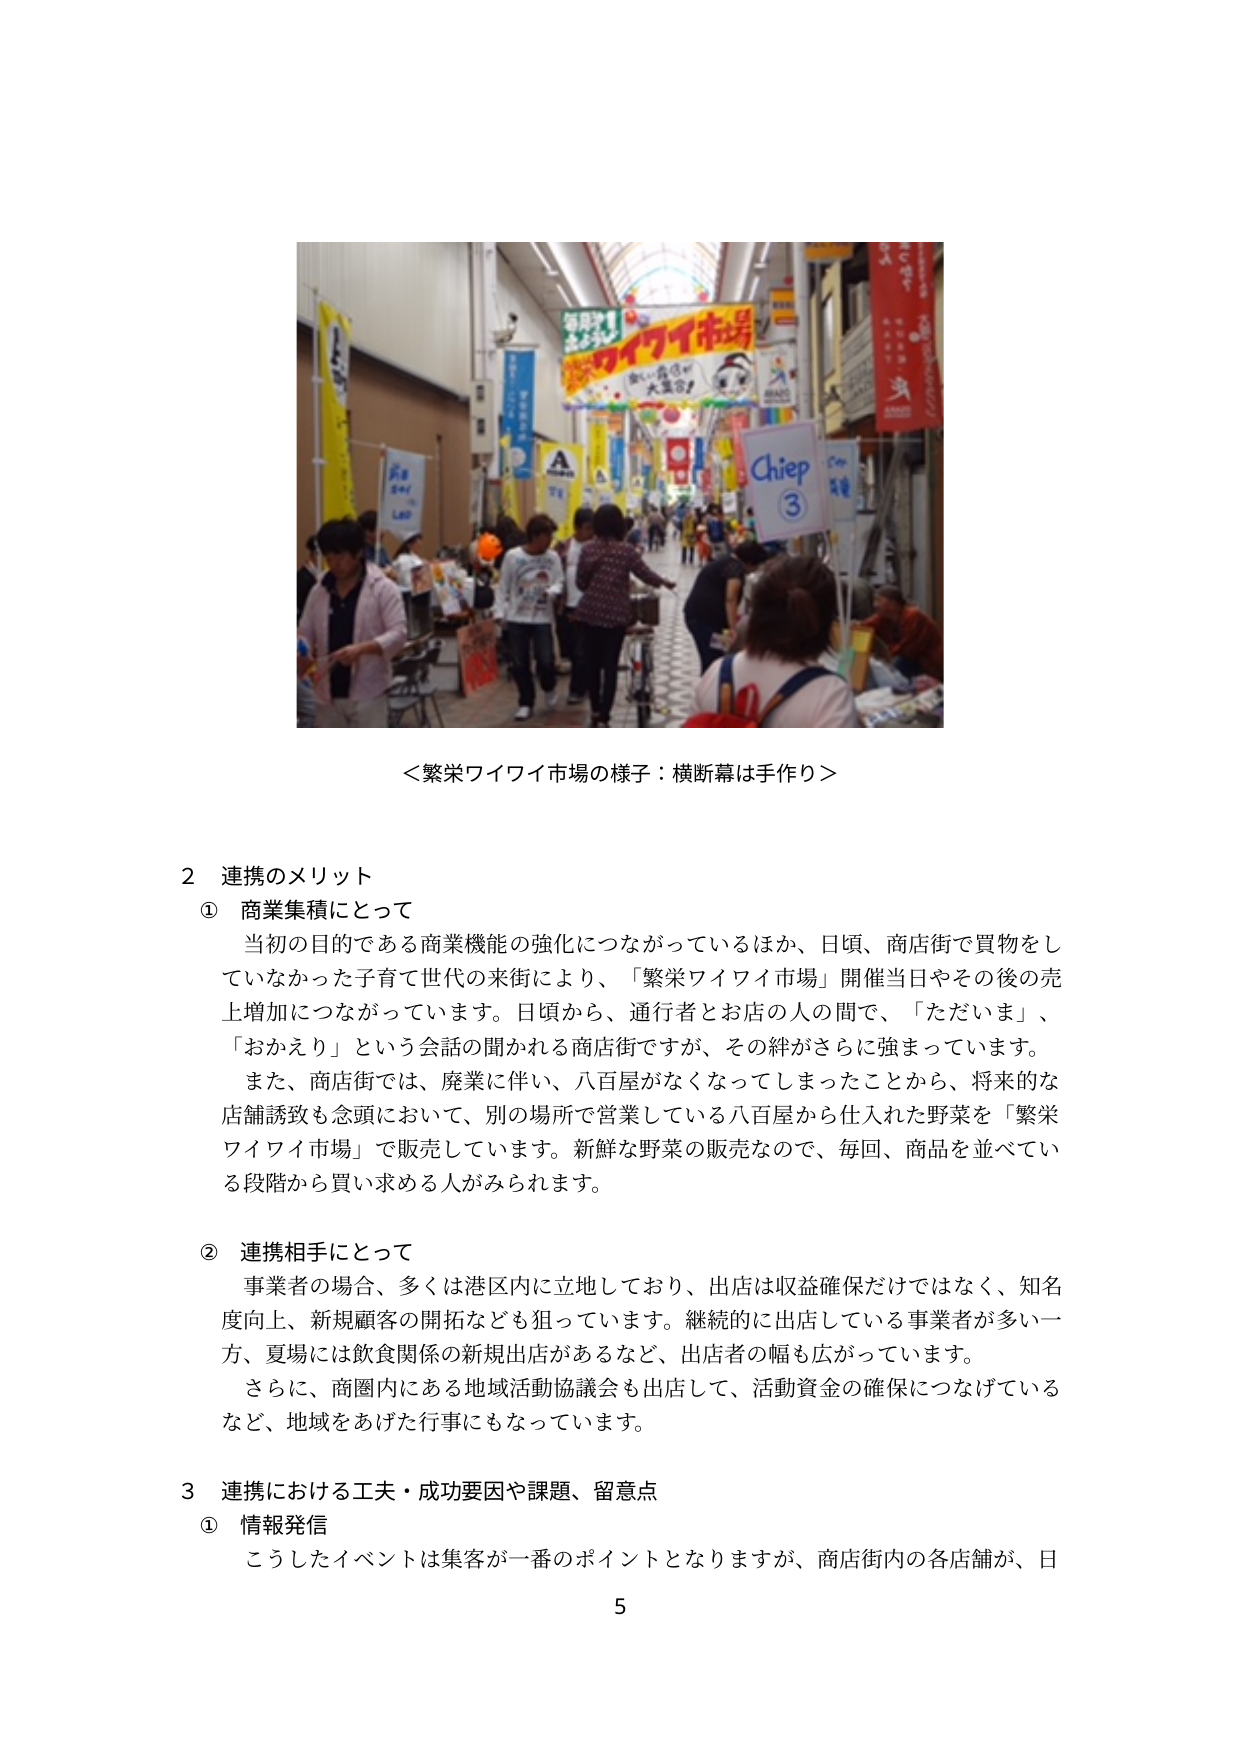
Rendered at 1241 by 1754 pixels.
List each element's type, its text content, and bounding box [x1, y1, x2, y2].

text ３ 連携における工夫・成功要因や課題、留意点 [177, 1473, 1063, 1507]
text 当初の目的である商業機能の強化につながっているほか、日頃、商店街で買物をしていなかった子育て世代の来街により、「繁栄ワイワイ市場」開催当日やその後の売上増加につながっています。日頃から、通行者とお店の人の間で、「ただいま」、「おかえり」という会話の聞かれる商店街ですが、その絆がさらに強まっています。 [221, 926, 1063, 1063]
text ② 連携相手にとって [199, 1233, 1063, 1268]
text ＜繁栄ワイワイ市場の様子：横断幕は手作り＞ [177, 755, 1063, 789]
text さらに、商圏内にある地域活動協議会も出店して、活動資金の確保につなげているなど、地域をあげた行事にもなっています。 [221, 1370, 1063, 1438]
text ① 商業集積にとって [199, 892, 1063, 926]
picture [296, 242, 944, 728]
text 事業者の場合、多くは港区内に立地しており、出店は収益確保だけではなく、知名度向上、新規顧客の開拓なども狙っています。継続的に出店している事業者が多い一方、夏場には飲食関係の新規出店があるなど、出店者の幅も広がっています。 [221, 1268, 1063, 1370]
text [221, 1541, 1063, 1575]
text ２ 連携のメリット [177, 858, 1063, 892]
text また、商店街では、廃業に伴い、八百屋がなくなってしまったことから、将来的な店舗誘致も念頭において、別の場所で営業している八百屋から仕入れた野菜を「繁栄ワイワイ市場」で販売しています。新鮮な野菜の販売なので、毎回、商品を並べている段階から買い求める人がみられます。 [221, 1063, 1063, 1199]
text ① 情報発信 [177, 1507, 1063, 1541]
